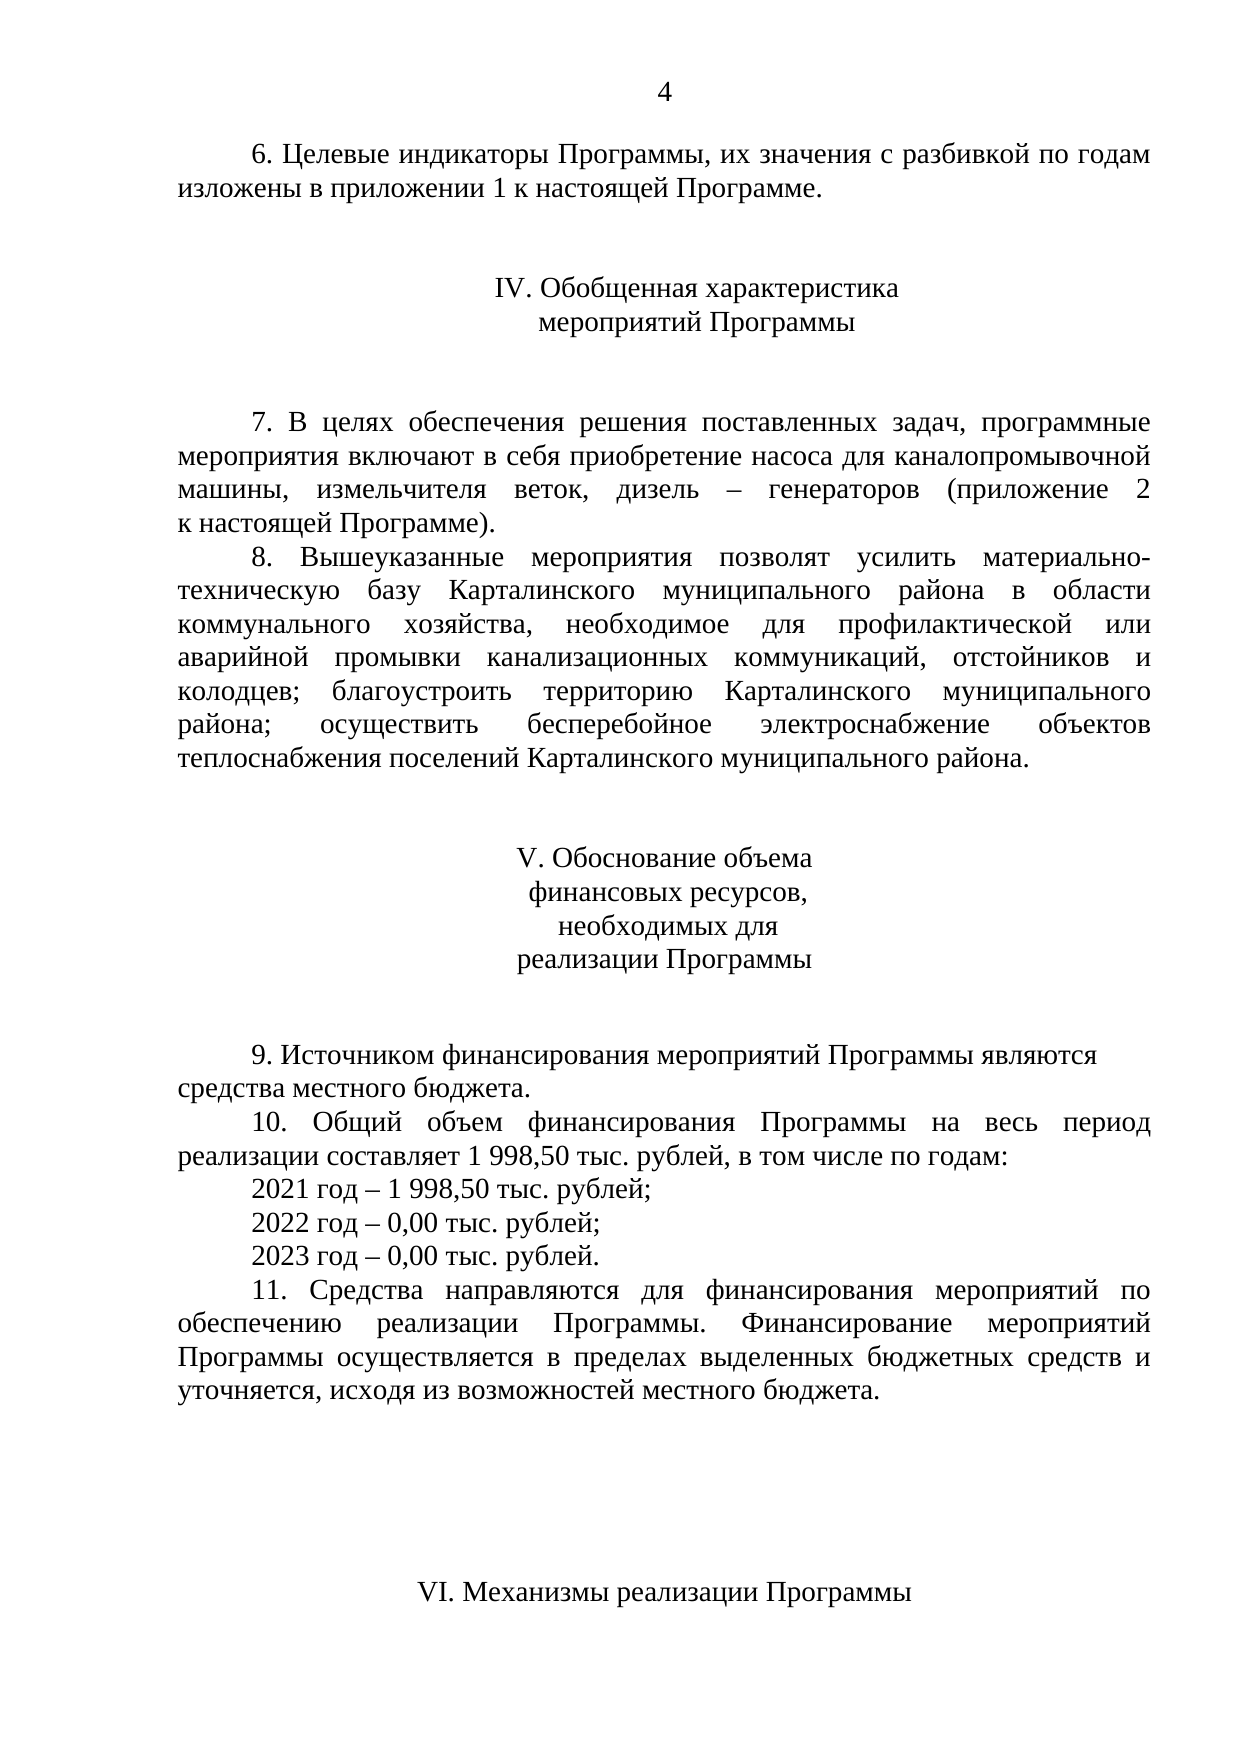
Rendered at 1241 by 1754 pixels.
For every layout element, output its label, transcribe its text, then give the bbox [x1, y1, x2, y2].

text 2022 год – 0,00 тыс. рублей; [177, 1205, 1152, 1238]
text 8. Вышеуказанные мероприятия позволят усилить материально-техническую базу Карталинского муниципального района в области коммунального хозяйства, необходимое для профилактической или аварийной промывки канализационных коммуникаций, отстойников и колодцев; благоустроить территорию Карталинского муниципального района; осуществить бесперебойное электроснабжение объектов теплоснабжения поселений Карталинского муниципального района. [177, 539, 1152, 773]
text 7. В целях обеспечения решения поставленных задач, программные мероприятия включают в себя приобретение насоса для каналопромывочной машины, измельчителя веток, дизель – генераторов (приложение 2 к настоящей Программе). [177, 404, 1152, 539]
text необходимых для [177, 908, 1152, 941]
text финансовых ресурсов, [177, 874, 1152, 908]
text мероприятий Программы [177, 304, 1152, 337]
text 9. Источником финансирования мероприятий Программы являются средства местного бюджета. [177, 1037, 1152, 1104]
text 6. Целевые индикаторы Программы, их значения с разбивкой по годам изложены в приложении 1 к настоящей Программе. [177, 136, 1152, 203]
text 11. Средства направляются для финансирования мероприятий по обеспечению реализации Программы. Финансирование мероприятий Программы осуществляется в пределах выделенных бюджетных средств и уточняется, исходя из возможностей местного бюджета. [177, 1272, 1152, 1406]
text V. Обоснование объема [177, 841, 1152, 874]
text VI. Механизмы реализации Программы [177, 1574, 1152, 1607]
text 2021 год – 1 998,50 тыс. рублей; [177, 1171, 1152, 1205]
text 2023 год – 0,00 тыс. рублей. [177, 1238, 1152, 1272]
text реализации Программы [177, 941, 1152, 975]
text 10. Общий объем финансирования Программы на весь период реализации составляет 1 998,50 тыс. рублей, в том числе по годам: [177, 1104, 1152, 1171]
text IV. Обобщенная характеристика [177, 270, 1152, 304]
